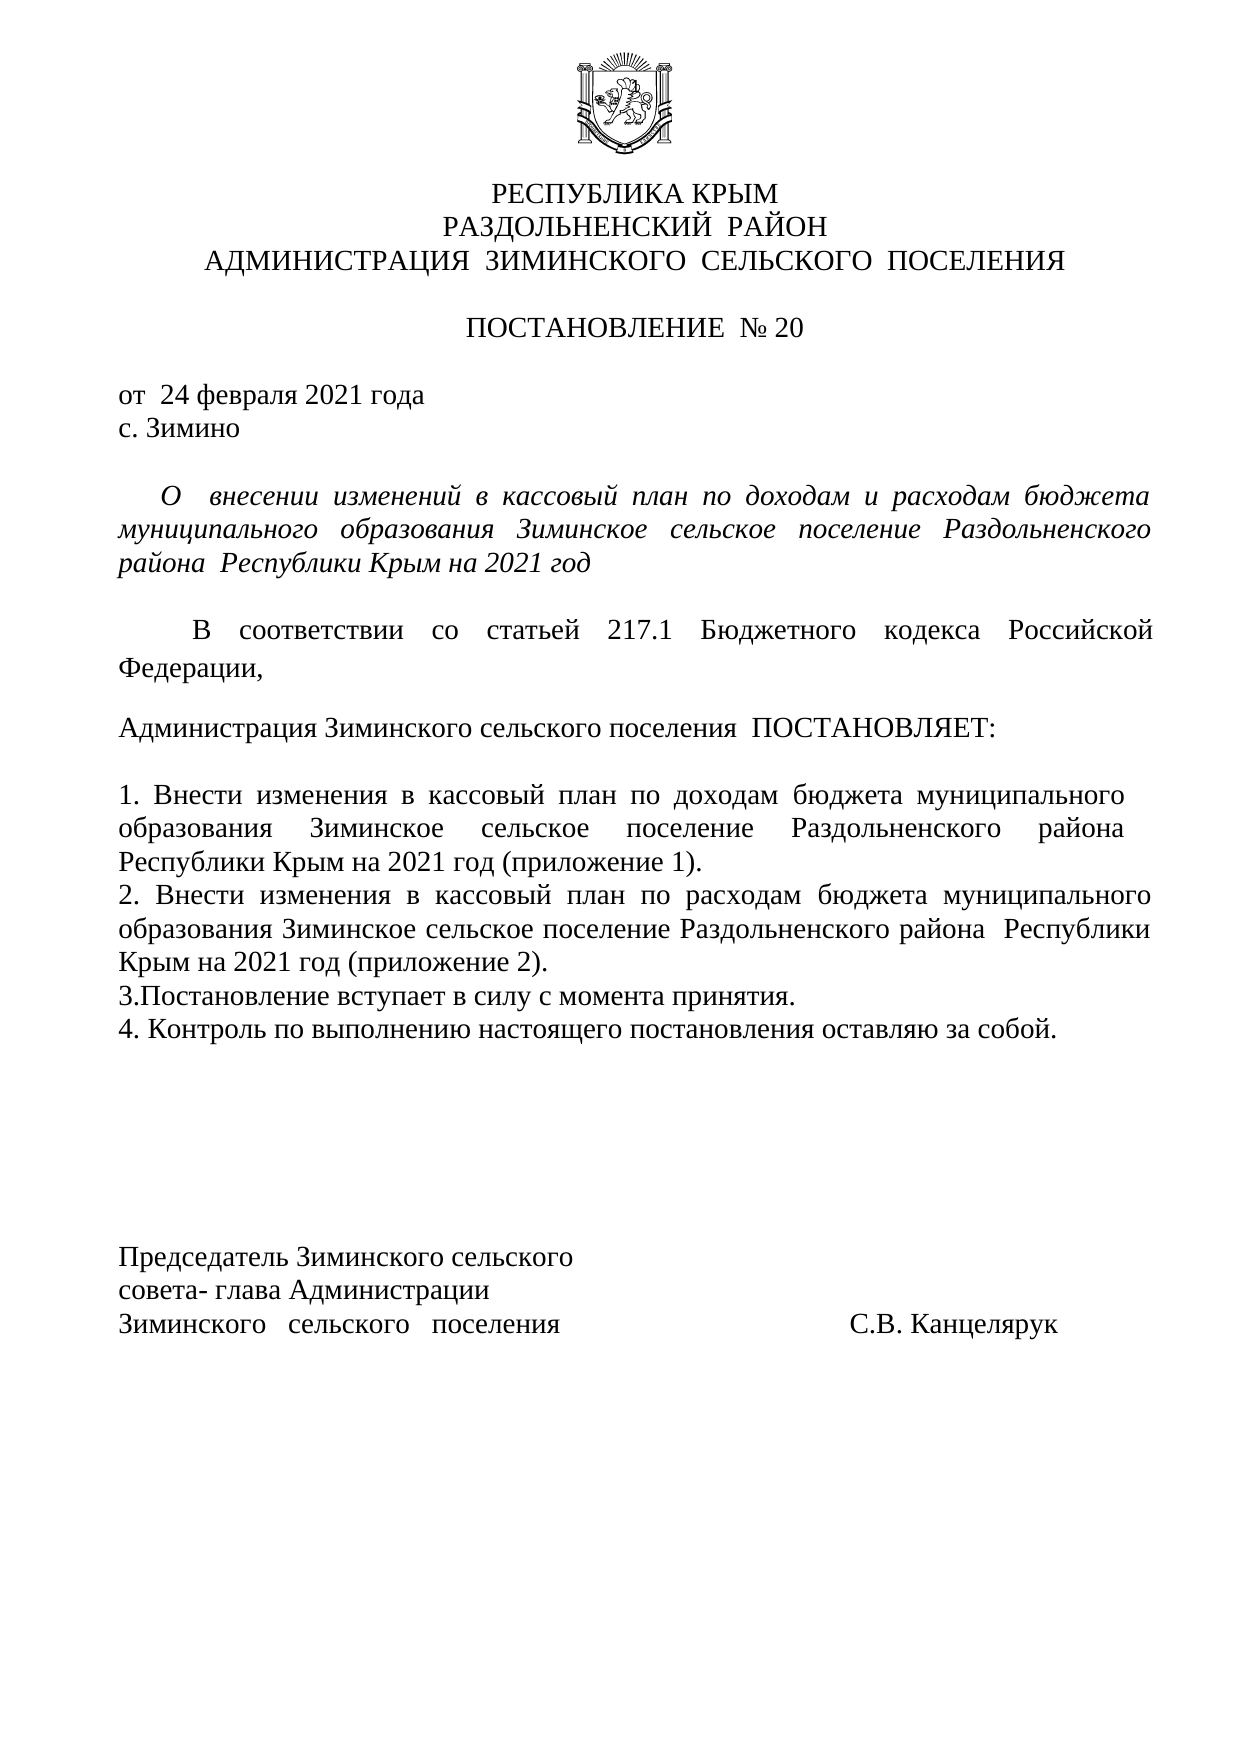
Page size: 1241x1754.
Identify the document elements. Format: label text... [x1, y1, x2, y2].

text от 24 февраля 2021 года [118, 377, 1152, 411]
text РЕСПУБЛИКА КРЫМ [118, 176, 1152, 209]
text 1. Внести изменения в кассовый план по доходам бюджета муниципального образования Зиминское сельское поселение Раздольненского района Республики Крым на 2021 год (приложение 1). [118, 777, 1125, 877]
text 2. Внести изменения в кассовый план по расходам бюджета муниципального образования Зиминское сельское поселение Раздольненского района Республики Крым на 2021 год (приложение 2). [118, 877, 1152, 978]
text ПОСТАНОВЛЕНИЕ № 20 [118, 310, 1152, 343]
text РАЗДОЛЬНЕНСКИЙ РАЙОН [118, 209, 1152, 243]
text Администрация Зиминского сельского поселения ПОСТАНОВЛЯЕТ: [118, 710, 1152, 743]
text В соответствии со статьей 217.1 Бюджетного кодекса Российской Федерации, [118, 612, 1154, 684]
text с. Зимино [118, 411, 1152, 444]
title Председатель Зиминского сельского [118, 1239, 1152, 1272]
title совета- глава Администрации [118, 1272, 1152, 1306]
text АДМИНИСТРАЦИЯ ЗИМИНСКОГО СЕЛЬСКОГО ПОСЕЛЕНИЯ [118, 243, 1152, 276]
text О внесении изменений в кассовый план по доходам и расходам бюджета муниципального образования Зиминское сельское поселение Раздольненского района Республики Крым на 2021 год [118, 478, 1152, 578]
text 4. Контроль по выполнению настоящего постановления оставляю за собой. [118, 1012, 1152, 1045]
text 3.Постановление вступает в силу с момента принятия. [118, 978, 1152, 1012]
title Зиминского сельского поселения С.В. Канцелярук [118, 1306, 1152, 1339]
